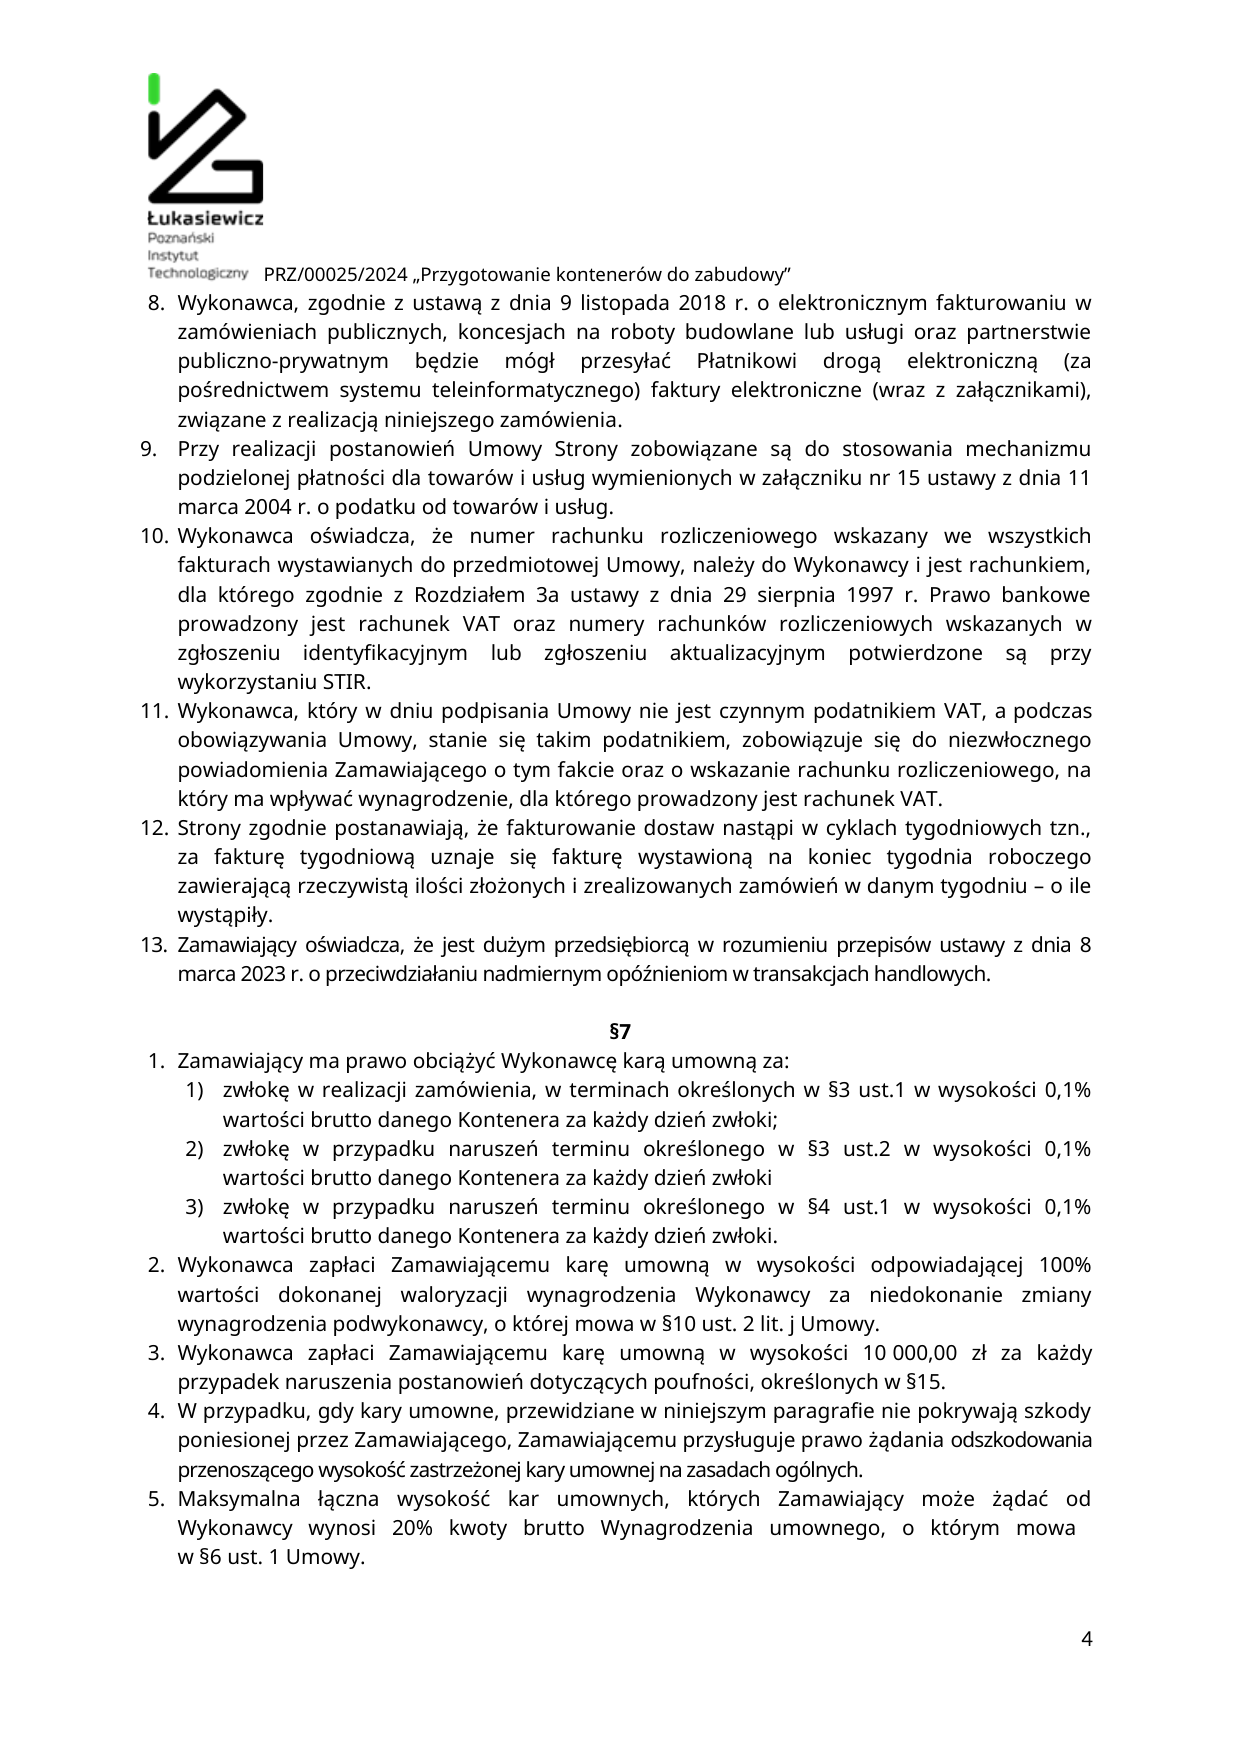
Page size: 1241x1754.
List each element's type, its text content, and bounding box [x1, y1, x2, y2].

list zwłokę w przypadku naruszeń terminu określonego w §3 ust.2 w wysokości 0,1% wartości brutto danego Kontenera za każdy dzień zwłoki [185, 1133, 1093, 1191]
list zwłokę w realizacji zamówienia, w terminach określonych w §3 ust.1 w wysokości 0,1% wartości brutto danego Kontenera za każdy dzień zwłoki; [185, 1074, 1093, 1133]
list Wykonawca, zgodnie z ustawą z dnia 9 listopada 2018 r. o elektronicznym fakturowaniu w zamówieniach publicznych, koncesjach na roboty budowlane lub usługi oraz partnerstwie publiczno-prywatnym będzie mógł przesyłać Płatnikowi drogą elektroniczną (za pośrednictwem systemu teleinformatycznego) faktury elektroniczne (wraz z załącznikami), związane z realizacją niniejszego zamówienia. [148, 287, 1093, 433]
list Zamawiający ma prawo obciążyć Wykonawcę karą umowną za: [148, 1045, 1093, 1074]
list Wykonawca zapłaci Zamawiającemu karę umowną w wysokości odpowiadającej 100% wartości dokonanej waloryzacji wynagrodzenia Wykonawcy za niedokonanie zmiany wynagrodzenia podwykonawcy, o której mowa w §10 ust. 2 lit. j Umowy. [148, 1249, 1093, 1337]
list Strony zgodnie postanawiają, że fakturowanie dostaw nastąpi w cyklach tygodniowych tzn., za fakturę tygodniową uznaje się fakturę wystawioną na koniec tygodnia roboczego zawierającą rzeczywistą ilości złożonych i zrealizowanych zamówień w danym tygodniu – o ile wystąpiły. [140, 812, 1093, 929]
list Wykonawca, który w dniu podpisania Umowy nie jest czynnym podatnikiem VAT, a podczas obowiązywania Umowy, stanie się takim podatnikiem, zobowiązuje się do niezwłocznego powiadomienia Zamawiającego o tym fakcie oraz o wskazanie rachunku rozliczeniowego, na który ma wpływać wynagrodzenie, dla którego prowadzony jest rachunek VAT. [140, 695, 1093, 812]
picture [147, 73, 264, 282]
list Zamawiający oświadcza, że jest dużym przedsiębiorcą w rozumieniu przepisów ustawy z dnia 8 marca 2023 r. o przeciwdziałaniu nadmiernym opóźnieniom w transakcjach handlowych. [140, 929, 1093, 987]
list Przy realizacji postanowień Umowy Strony zobowiązane są do stosowania mechanizmu podzielonej płatności dla towarów i usług wymienionych w załączniku nr 15 ustawy z dnia 11 marca 2004 r. o podatku od towarów i usług. [140, 433, 1093, 520]
list Maksymalna łączna wysokość kar umownych, których Zamawiający może żądać od Wykonawcy wynosi 20% kwoty brutto Wynagrodzenia umownego, o którym mowa w §6 ust. 1 Umowy. [148, 1483, 1093, 1570]
list Wykonawca oświadcza, że numer rachunku rozliczeniowego wskazany we wszystkich fakturach wystawianych do przedmiotowej Umowy, należy do Wykonawcy i jest rachunkiem, dla którego zgodnie z Rozdziałem 3a ustawy z dnia 29 sierpnia 1997 r. Prawo bankowe prowadzony jest rachunek VAT oraz numery rachunków rozliczeniowych wskazanych w zgłoszeniu identyfikacyjnym lub zgłoszeniu aktualizacyjnym potwierdzone są przy wykorzystaniu STIR. [140, 520, 1093, 695]
list zwłokę w przypadku naruszeń terminu określonego w §4 ust.1 w wysokości 0,1% wartości brutto danego Kontenera za każdy dzień zwłoki. [185, 1191, 1093, 1249]
text §7 [148, 1016, 1093, 1045]
list W przypadku, gdy kary umowne, przewidziane w niniejszym paragrafie nie pokrywają szkody poniesionej przez Zamawiającego, Zamawiającemu przysługuje prawo żądania odszkodowania przenoszącego wysokość zastrzeżonej kary umownej na zasadach ogólnych. [148, 1395, 1093, 1483]
list Wykonawca zapłaci Zamawiającemu karę umowną w wysokości 10 000,00 zł za każdy przypadek naruszenia postanowień dotyczących poufności, określonych w §15. [148, 1337, 1093, 1395]
